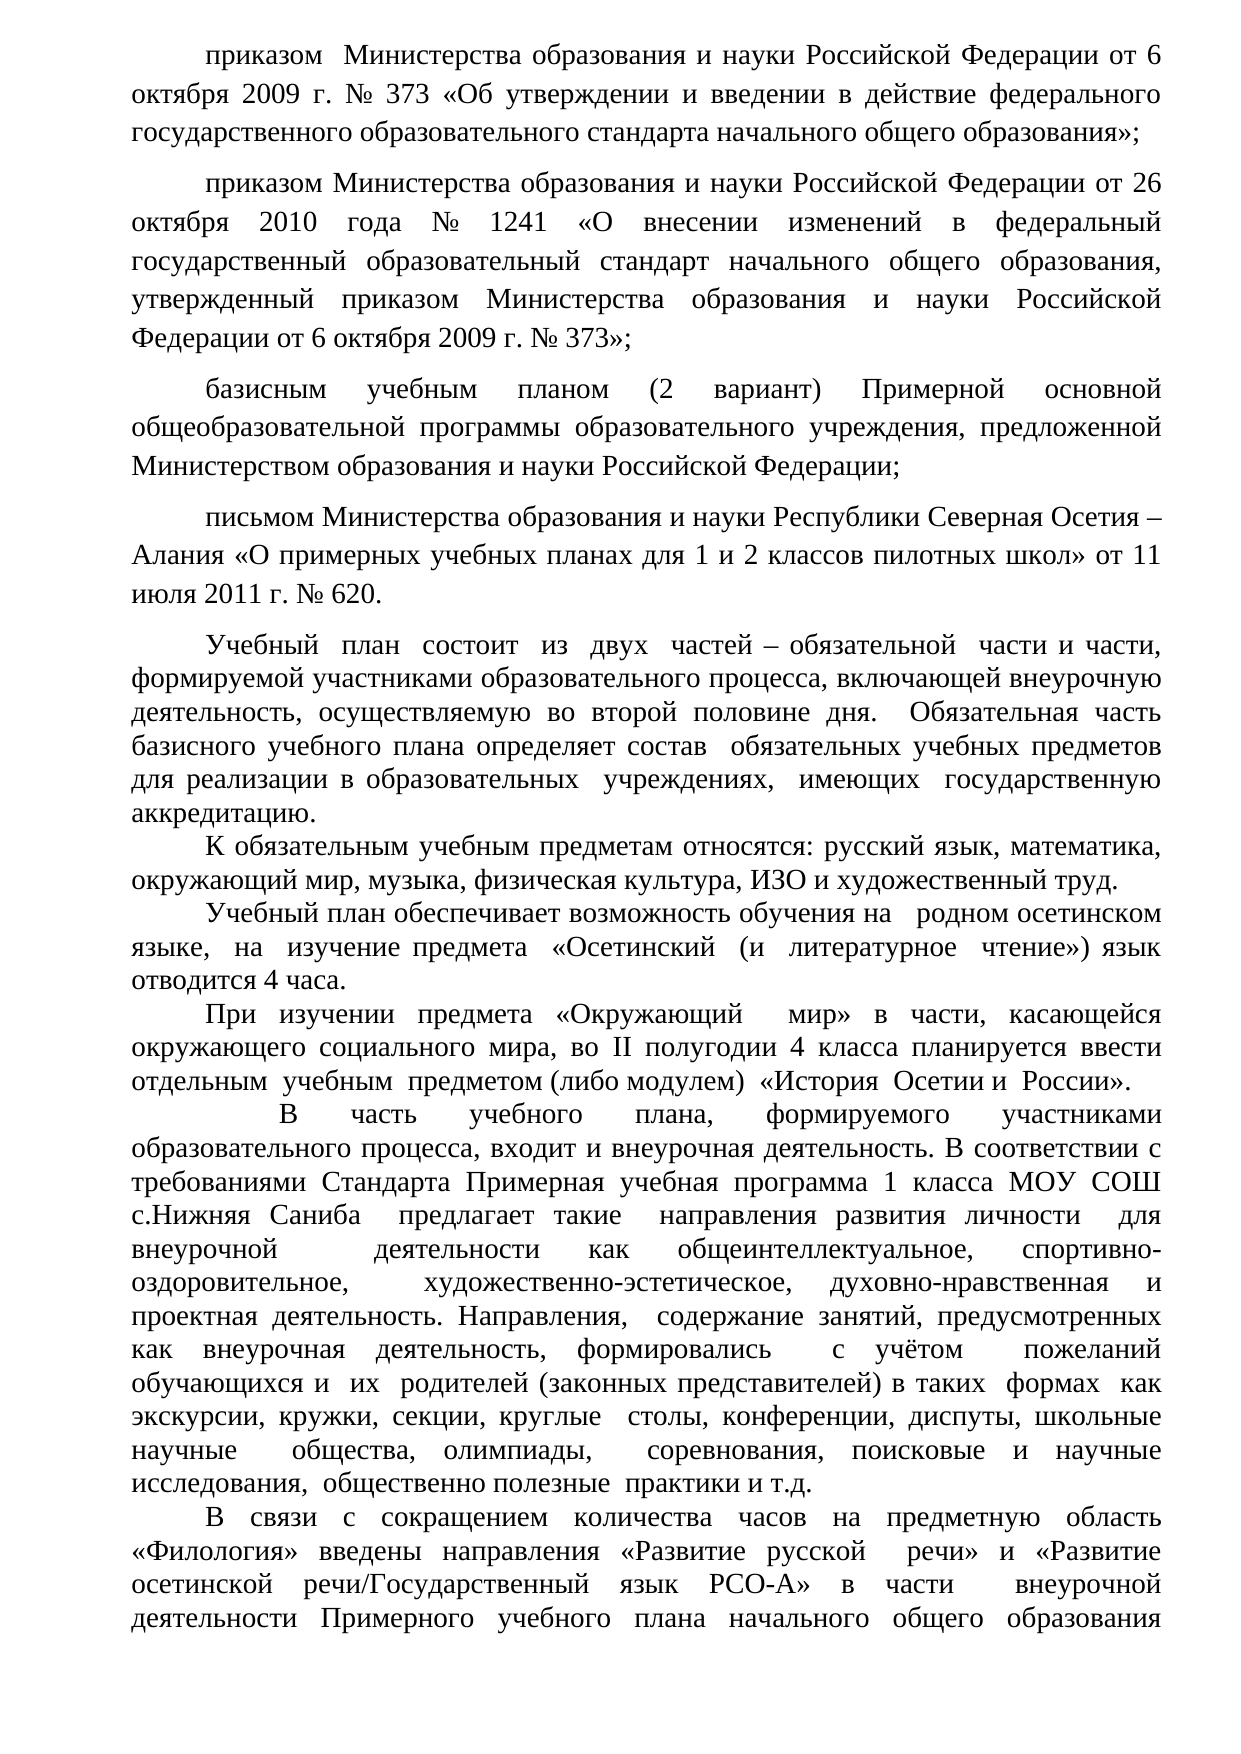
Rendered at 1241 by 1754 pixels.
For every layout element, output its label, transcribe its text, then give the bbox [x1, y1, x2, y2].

text В часть учебного плана, формируемого участниками образовательного процесса, входит и внеурочная деятельность. В соответствии с требованиями Стандарта Примерная учебная программа 1 класса МОУ СОШ с.Нижняя Саниба предлагает такие направления развития личности для внеурочной деятельности как общеинтеллектуальное, спортивно-оздоровительное, художественно-эстетическое, духовно-нравственная и проектная деятельность. Направления, содержание занятий, предусмотренных как внеурочная деятельность, формировались с учётом пожеланий обучающихся и их родителей (законных представителей) в таких формах как экскурсии, кружки, секции, круглые столы, конференции, диспуты, школьные научные общества, олимпиады, соревнования, поисковые и научные исследования, общественно полезные практики и т.д. [131, 1097, 1162, 1499]
text Учебный план обеспечивает возможность обучения на родном осетинском языке, на изучение предмета «Осетинский (и литературное чтение») язык отводится 4 часа. [131, 895, 1162, 996]
text К обязательным учебным предметам относятся: русский язык, математика, окружающий мир, музыка, физическая культура, ИЗО и художественный труд. [131, 828, 1162, 895]
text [131, 1499, 1162, 1633]
text базисным учебным планом (2 вариант) Примерной основной общеобразовательной программы образовательного учреждения, предложенной Министерством образования и науки Российской Федерации; [131, 371, 1162, 481]
text приказом Министерства образования и науки Российской Федерации от 6 октября . № 373 «Об утверждении и введении в действие федерального государственного образовательного стандарта начального общего образования»; [131, 37, 1162, 148]
text При изучении предмета «Окружающий мир» в части, касающейся окружающего социального мира, во II полугодии 4 класса планируется ввести отдельным учебным предметом (либо модулем) «История Осетии и России». [131, 996, 1162, 1097]
text письмом Министерства образования и науки Республики Северная Осетия – Алания «О примерных учебных планах для 1 и 2 классов пилотных школ» от 11 июля . № 620. [131, 499, 1162, 609]
text приказом Министерства образования и науки Российской Федерации от 26 октября 2010 года № 1241 «О внесении изменений в федеральный государственный образовательный стандарт начального общего образования, утвержденный приказом Министерства образования и науки Российской Федерации от 6 октября . № 373»; [131, 166, 1162, 353]
text Учебный план состоит из двух частей – обязательной части и части, формируемой участниками образовательного процесса, включающей внеурочную деятельность, осуществляемую во второй половине дня. Обязательная часть базисного учебного плана определяет состав обязательных учебных предметов для реализации в образовательных учреждениях, имеющих государственную аккредитацию. [131, 627, 1162, 828]
